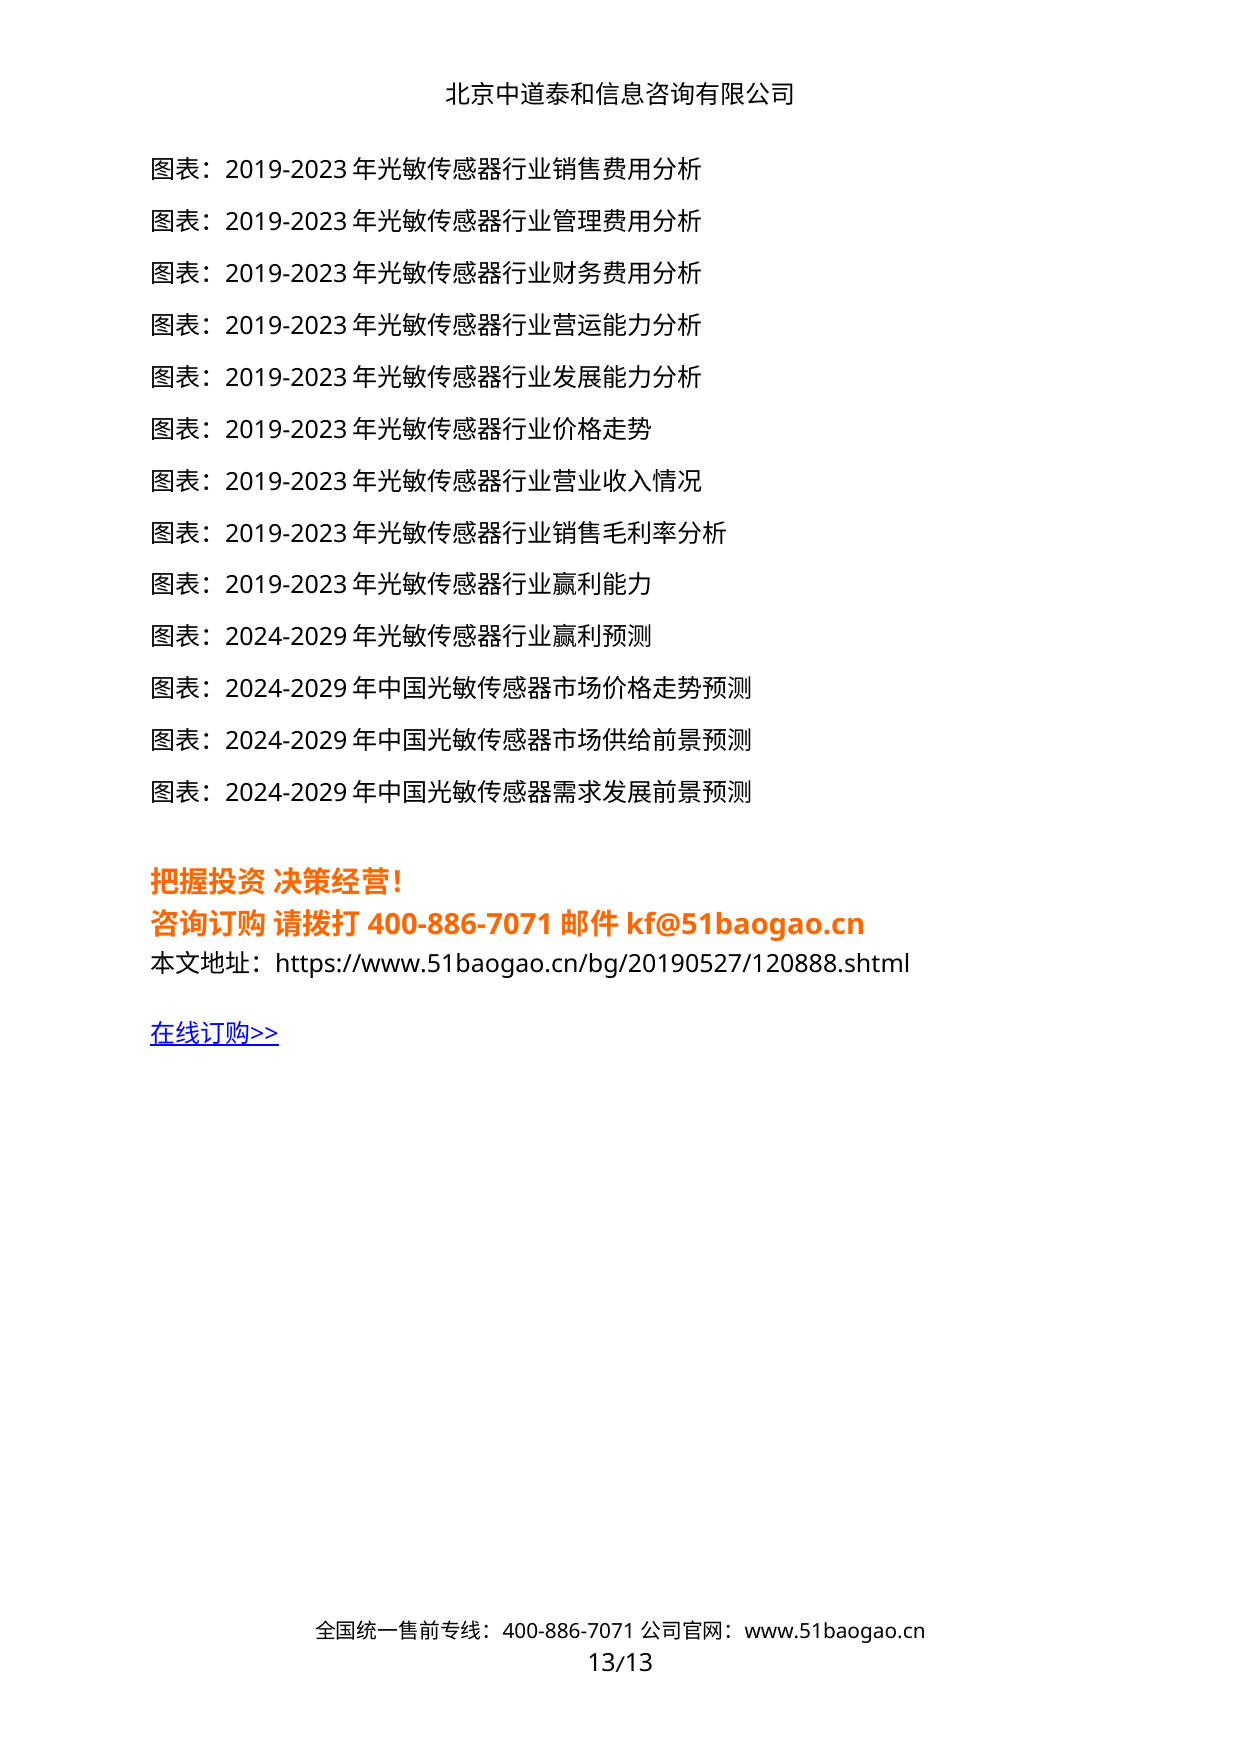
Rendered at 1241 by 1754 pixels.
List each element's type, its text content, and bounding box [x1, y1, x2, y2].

text 图表：2019-2023年光敏传感器行业销售毛利率分析 [150, 513, 1090, 549]
text 把握投资 决策经营！咨询订购 请拨打 400-886-7071 邮件 kf@51baogao.cn本文地址：https://www.51baogao.cn/bg/20190527/120888.shtml [150, 824, 1090, 979]
text 图表：2024-2029年中国光敏传感器需求发展前景预测 [150, 772, 1090, 809]
text 图表：2019-2023年光敏传感器行业价格走势 [150, 409, 1090, 446]
text 在线订购>> [150, 979, 1090, 1050]
text 图表：2019-2023年光敏传感器行业管理费用分析 [150, 202, 1090, 238]
text 图表：2019-2023年光敏传感器行业营运能力分析 [150, 306, 1090, 342]
text 图表：2019-2023年光敏传感器行业销售费用分析 [150, 150, 1090, 186]
text 图表：2019-2023年光敏传感器行业发展能力分析 [150, 357, 1090, 394]
text 图表：2024-2029年光敏传感器行业赢利预测 [150, 617, 1090, 653]
text 图表：2019-2023年光敏传感器行业财务费用分析 [150, 254, 1090, 290]
text 图表：2019-2023年光敏传感器行业营业收入情况 [150, 461, 1090, 497]
text 图表：2024-2029年中国光敏传感器市场价格走势预测 [150, 669, 1090, 705]
text 图表：2024-2029年中国光敏传感器市场供给前景预测 [150, 721, 1090, 757]
text 图表：2019-2023年光敏传感器行业赢利能力 [150, 565, 1090, 601]
